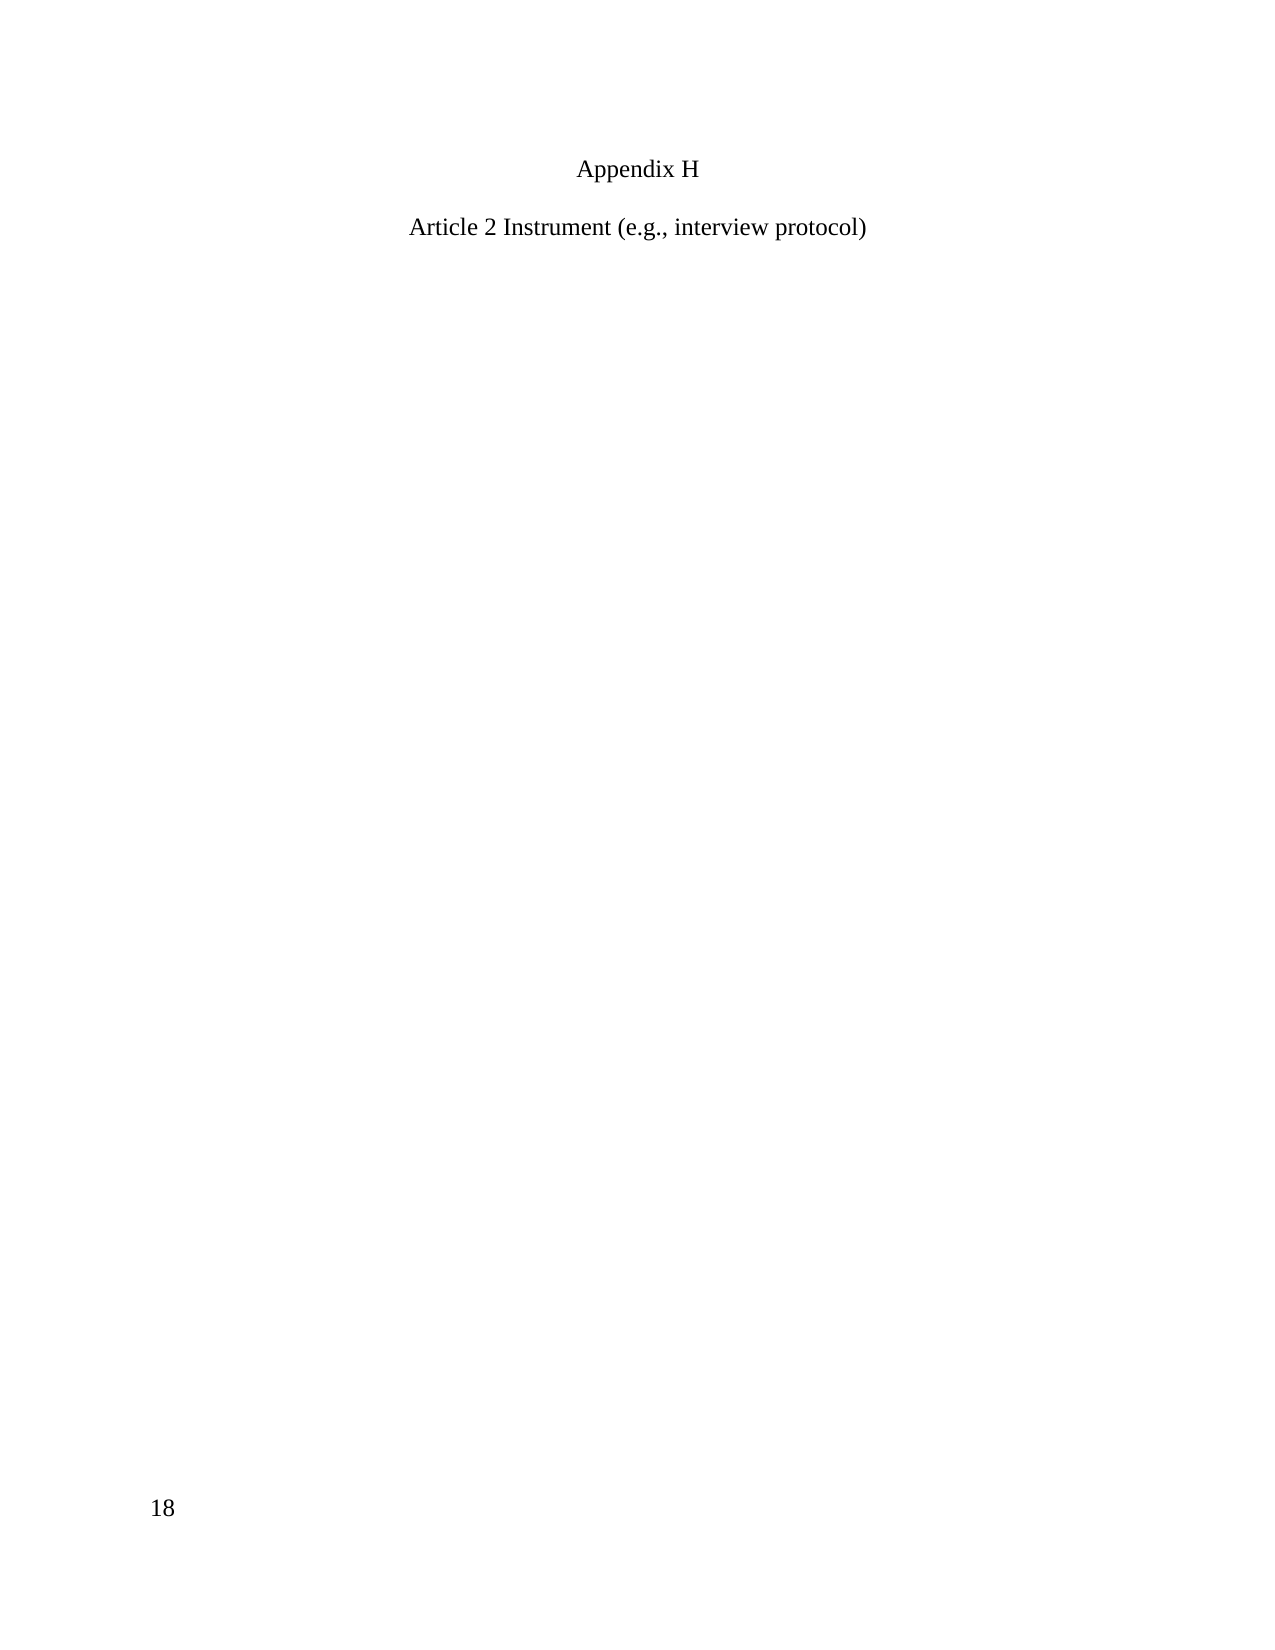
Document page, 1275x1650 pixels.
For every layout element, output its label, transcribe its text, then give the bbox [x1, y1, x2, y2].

subtitle Appendix H [150, 154, 1125, 183]
text Article 2 Instrument (e.g., interview protocol) [150, 212, 1125, 240]
